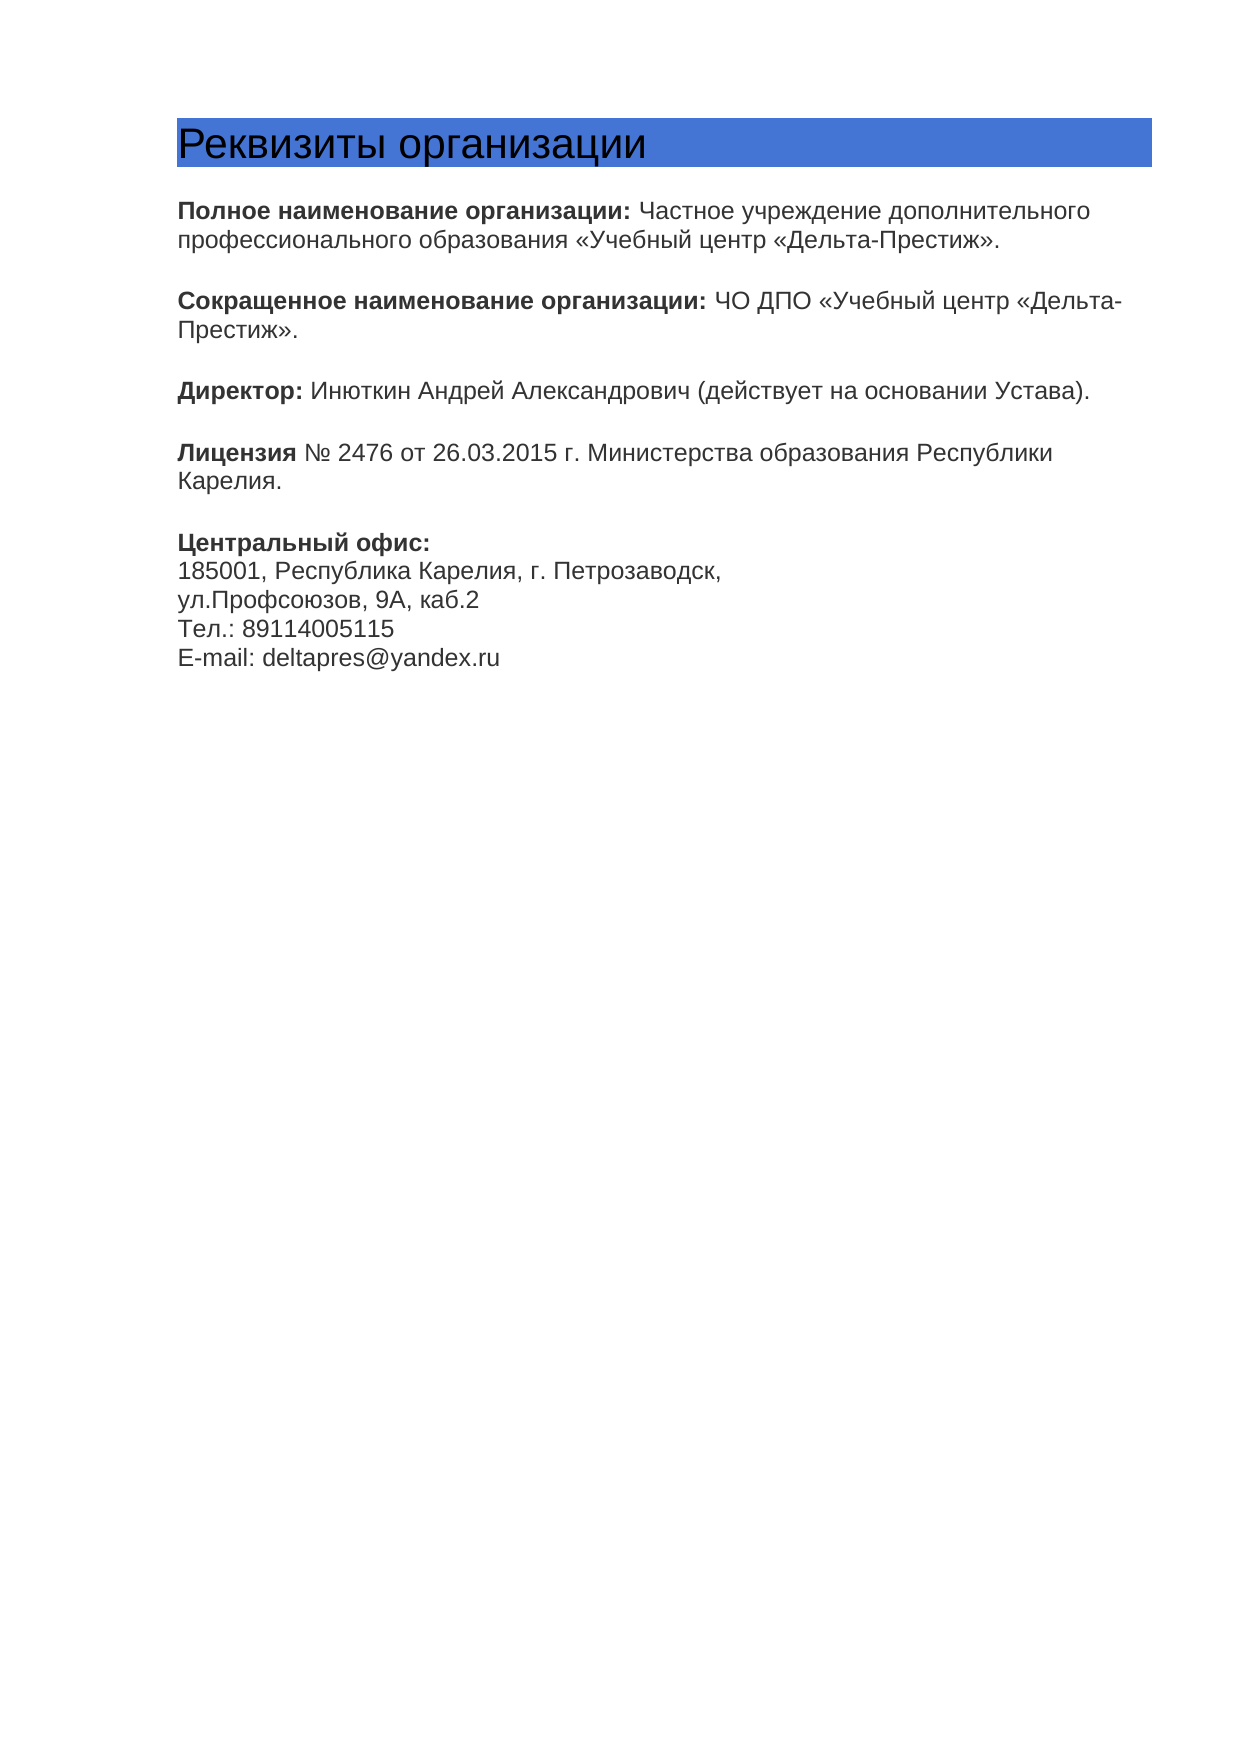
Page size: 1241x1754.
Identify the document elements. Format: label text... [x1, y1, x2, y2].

text Центральный офис: 185001, Республика Карелия, г. Петрозаводск, ул.Профсоюзов, 9А, каб.2 Тел.: 89114005115 E-mail: deltapres@yandex.ru [177, 528, 1152, 671]
text Cокращенное наименование организации: ЧО ДПО «Учебный центр «Дельта-Престиж». [177, 286, 1152, 344]
text Полное наименование организации: Частное учреждение дополнительного профессионального образования «Учебный центр «Дельта-Престиж». [177, 196, 1152, 254]
text Лицензия № 2476 от 26.03.2015 г. Министерства образования Республики Карелия. [177, 438, 1152, 495]
text Директор: Инюткин Андрей Александрович (действует на основании Устава). [177, 376, 1152, 405]
list Реквизиты организации [177, 118, 1152, 167]
